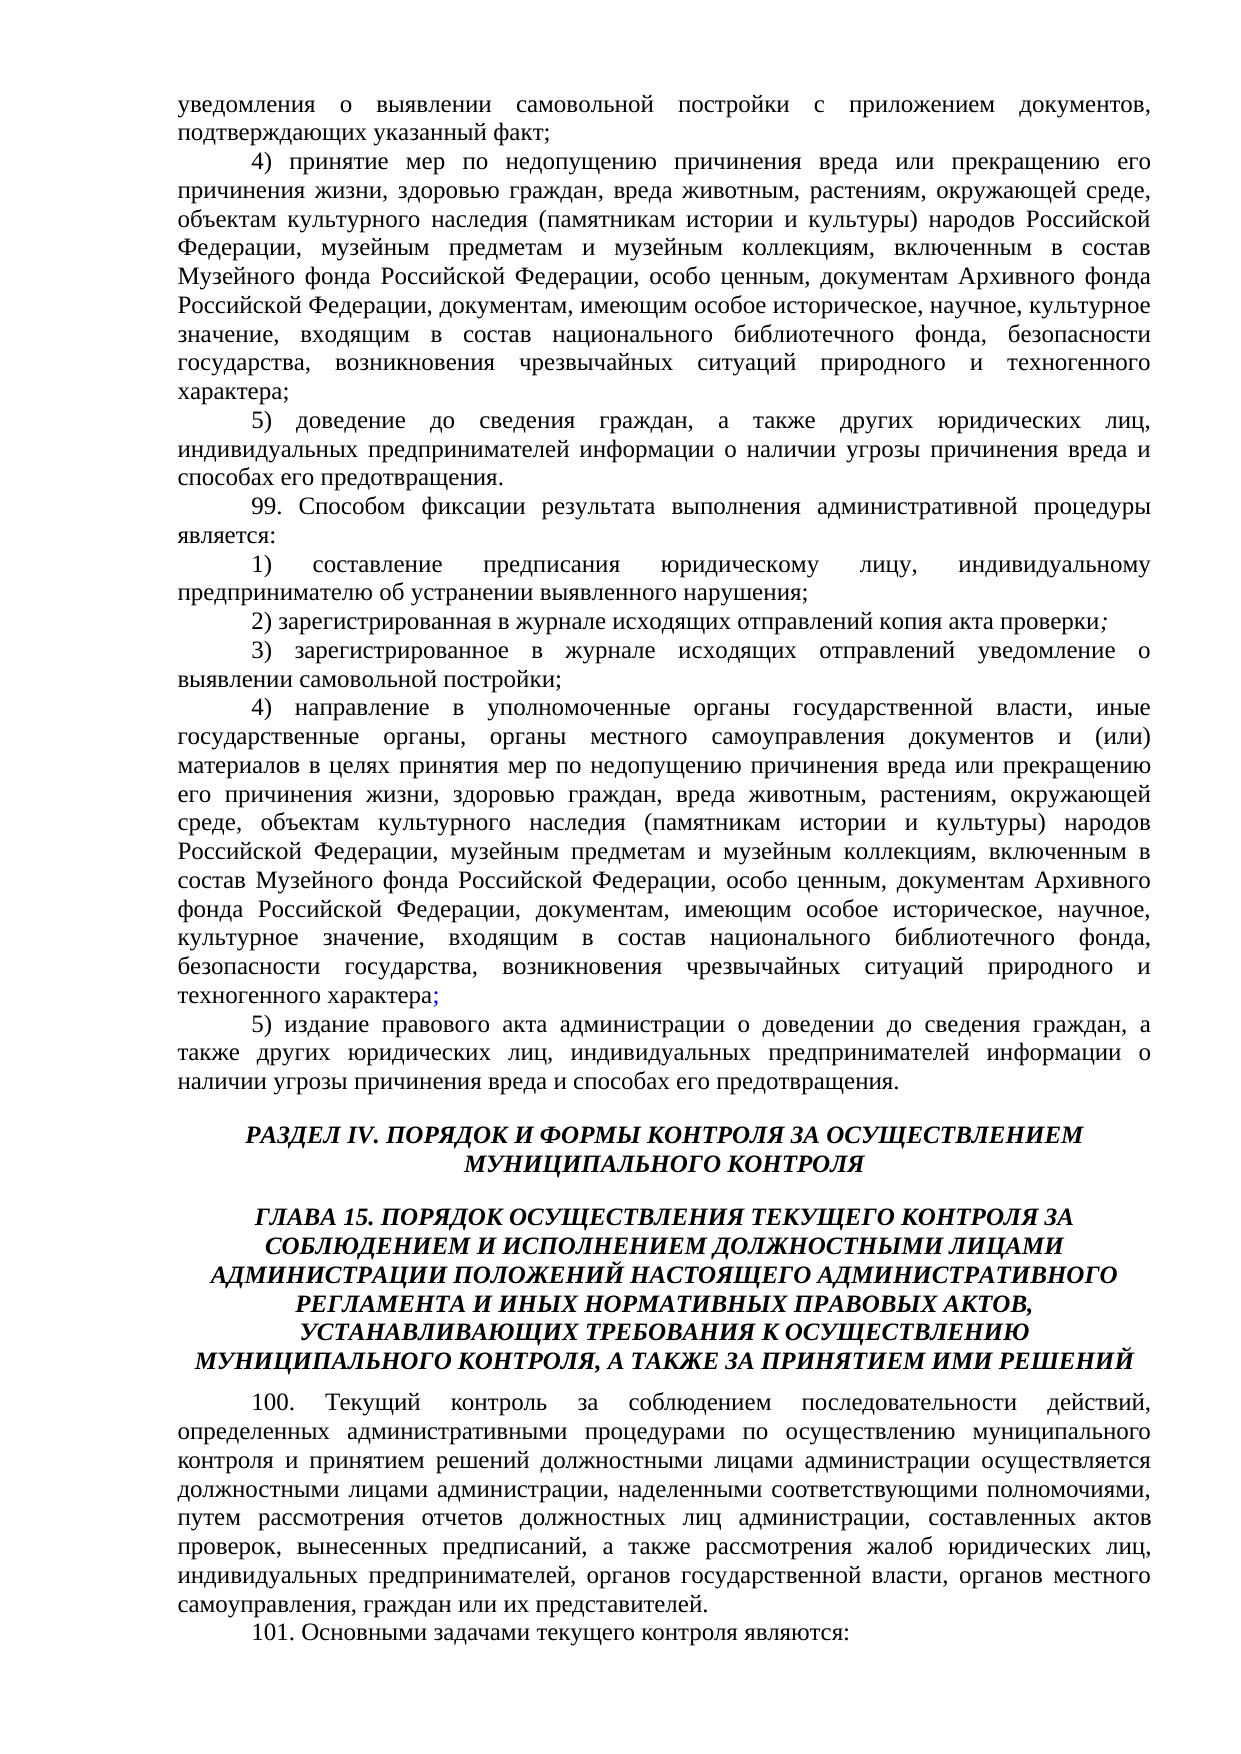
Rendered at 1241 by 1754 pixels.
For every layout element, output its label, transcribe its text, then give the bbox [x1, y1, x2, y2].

text 4) принятие мер по недопущению причинения вреда или прекращению его причинения жизни, здоровью граждан, вреда животным, растениям, окружающей среде, объектам культурного наследия (памятникам истории и культуры) народов Российской Федерации, музейным предметам и музейным коллекциям, включенным в состав Музейного фонда Российской Федерации, особо ценным, документам Архивного фонда Российской Федерации, документам, имеющим особое историческое, научное, культурное значение, входящим в состав национального библиотечного фонда, безопасности государства, возникновения чрезвычайных ситуаций природного и техногенного характера; [177, 146, 1152, 405]
text 2) зарегистрированная в журнале исходящих отправлений копия акта проверки; [177, 606, 1152, 635]
text 5) доведение до сведения граждан, а также других юридических лиц, индивидуальных предпринимателей информации о наличии угрозы причинения вреда и способах его предотвращения. [177, 405, 1152, 491]
text 5) издание правового акта администрации о доведении до сведения граждан, а также других юридических лиц, индивидуальных предпринимателей информации о наличии угрозы причинения вреда и способах его предотвращения. [177, 1009, 1152, 1095]
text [177, 89, 1152, 146]
subtitle ГЛАВА 15. ПОРЯДОК ОСУЩЕСТВЛЕНИЯ ТЕКУЩЕГО КОНТРОЛЯ ЗА СОБЛЮДЕНИЕМ И ИСПОЛНЕНИЕМ ДОЛЖНОСТНЫМИ ЛИЦАМИ АДМИНИСТРАЦИИ ПОЛОЖЕНИЙ НАСТОЯЩЕГО АДМИНИСТРАТИВНОГО РЕГЛАМЕНТА И ИНЫХ НОРМАТИВНЫХ ПРАВОВЫХ АКТОВ, УСТАНАВЛИВАЮЩИХ ТРЕБОВАНИЯ К ОСУЩЕСТВЛЕНИЮ МУНИЦИПАЛЬНОГО КОНТРОЛЯ, А ТАКЖЕ ЗА ПРИНЯТИЕМ ИМИ РЕШЕНИЙ [177, 1202, 1152, 1375]
subtitle РАЗДЕЛ IV. ПОРЯДОК И ФОРМЫ КОНТРОЛЯ ЗА ОСУЩЕСТВЛЕНИЕМ МУНИЦИПАЛЬНОГО КОНТРОЛЯ [177, 1120, 1152, 1177]
text 101. Основными задачами текущего контроля являются: [177, 1617, 1152, 1646]
text 99. Способом фиксации результата выполнения административной процедуры является: [177, 491, 1152, 549]
text 100. Текущий контроль за соблюдением последовательности действий, определенных административными процедурами по осуществлению муниципального контроля и принятием решений должностными лицами администрации осуществляется должностными лицами администрации, наделенными соответствующими полномочиями, путем рассмотрения отчетов должностных лиц администрации, составленных актов проверок, вынесенных предписаний, а также рассмотрения жалоб юридических лиц, индивидуальных предпринимателей, органов государственной власти, органов местного самоуправления, граждан или их представителей. [177, 1387, 1152, 1617]
text 4) направление в уполномоченные органы государственной власти, иные государственные органы, органы местного самоуправления документов и (или) материалов в целях принятия мер по недопущению причинения вреда или прекращению его причинения жизни, здоровью граждан, вреда животным, растениям, окружающей среде, объектам культурного наследия (памятникам истории и культуры) народов Российской Федерации, музейным предметам и музейным коллекциям, включенным в состав Музейного фонда Российской Федерации, особо ценным, документам Архивного фонда Российской Федерации, документам, имеющим особое историческое, научное, культурное значение, входящим в состав национального библиотечного фонда, безопасности государства, возникновения чрезвычайных ситуаций природного и техногенного характера; [177, 692, 1152, 1009]
text 1) составление предписания юридическому лицу, индивидуальному предпринимателю об устранении выявленного нарушения; [177, 549, 1152, 606]
text 3) зарегистрированное в журнале исходящих отправлений уведомление о выявлении самовольной постройки; [177, 635, 1152, 692]
